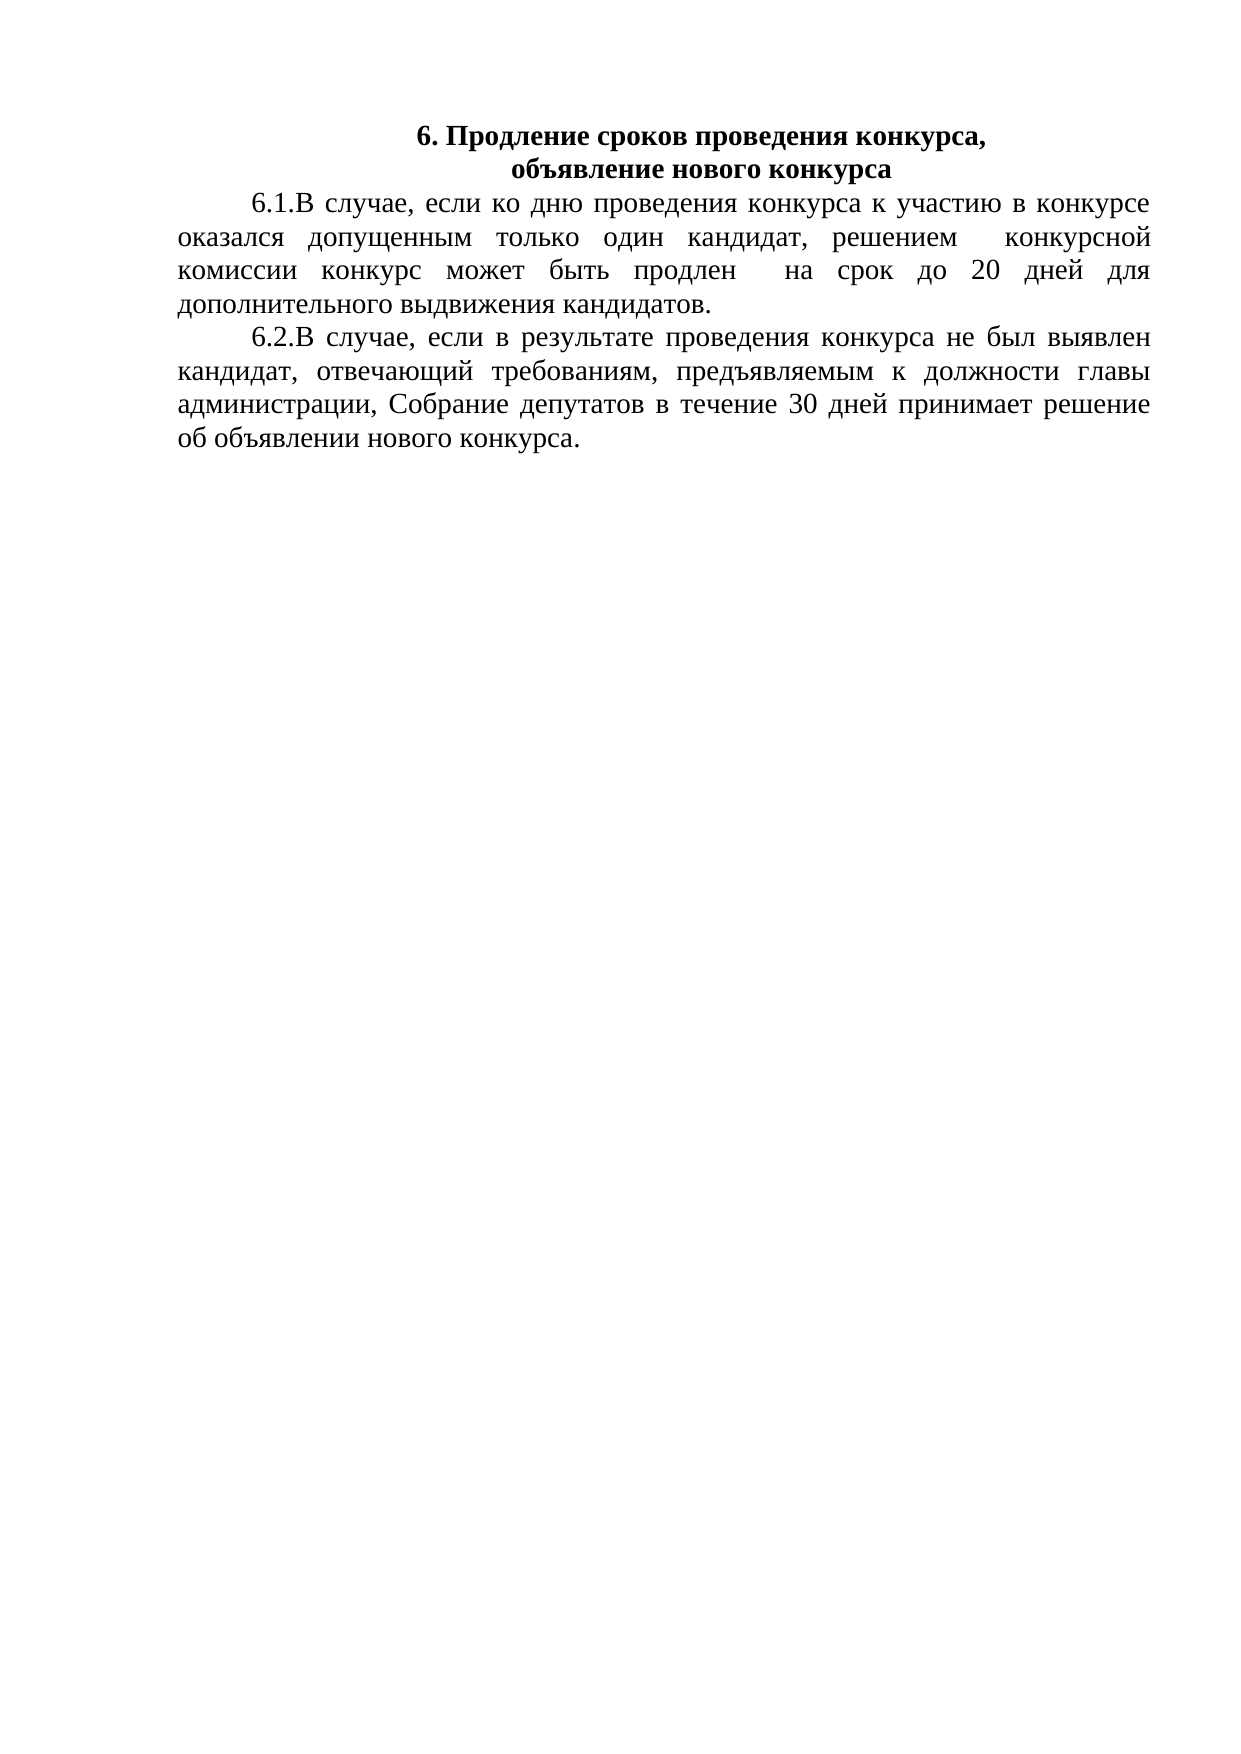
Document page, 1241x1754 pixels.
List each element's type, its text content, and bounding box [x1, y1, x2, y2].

text объявление нового конкурса [177, 152, 1152, 185]
text 6.1.В случае, если ко дню проведения конкурса к участию в конкурсе оказался допущенным только один кандидат, решением конкурсной комиссии конкурс может быть продлен на срок до 20 дней для дополнительного выдвижения кандидатов. [177, 185, 1152, 319]
text 6.2.В случае, если в результате проведения конкурса не был выявлен кандидат, отвечающий требованиям, предъявляемым к должности главы администрации, Собрание депутатов в течение 30 дней принимает решение об объявлении нового конкурса. [177, 319, 1152, 453]
text 6. Продление сроков проведения конкурса, [177, 118, 1152, 152]
